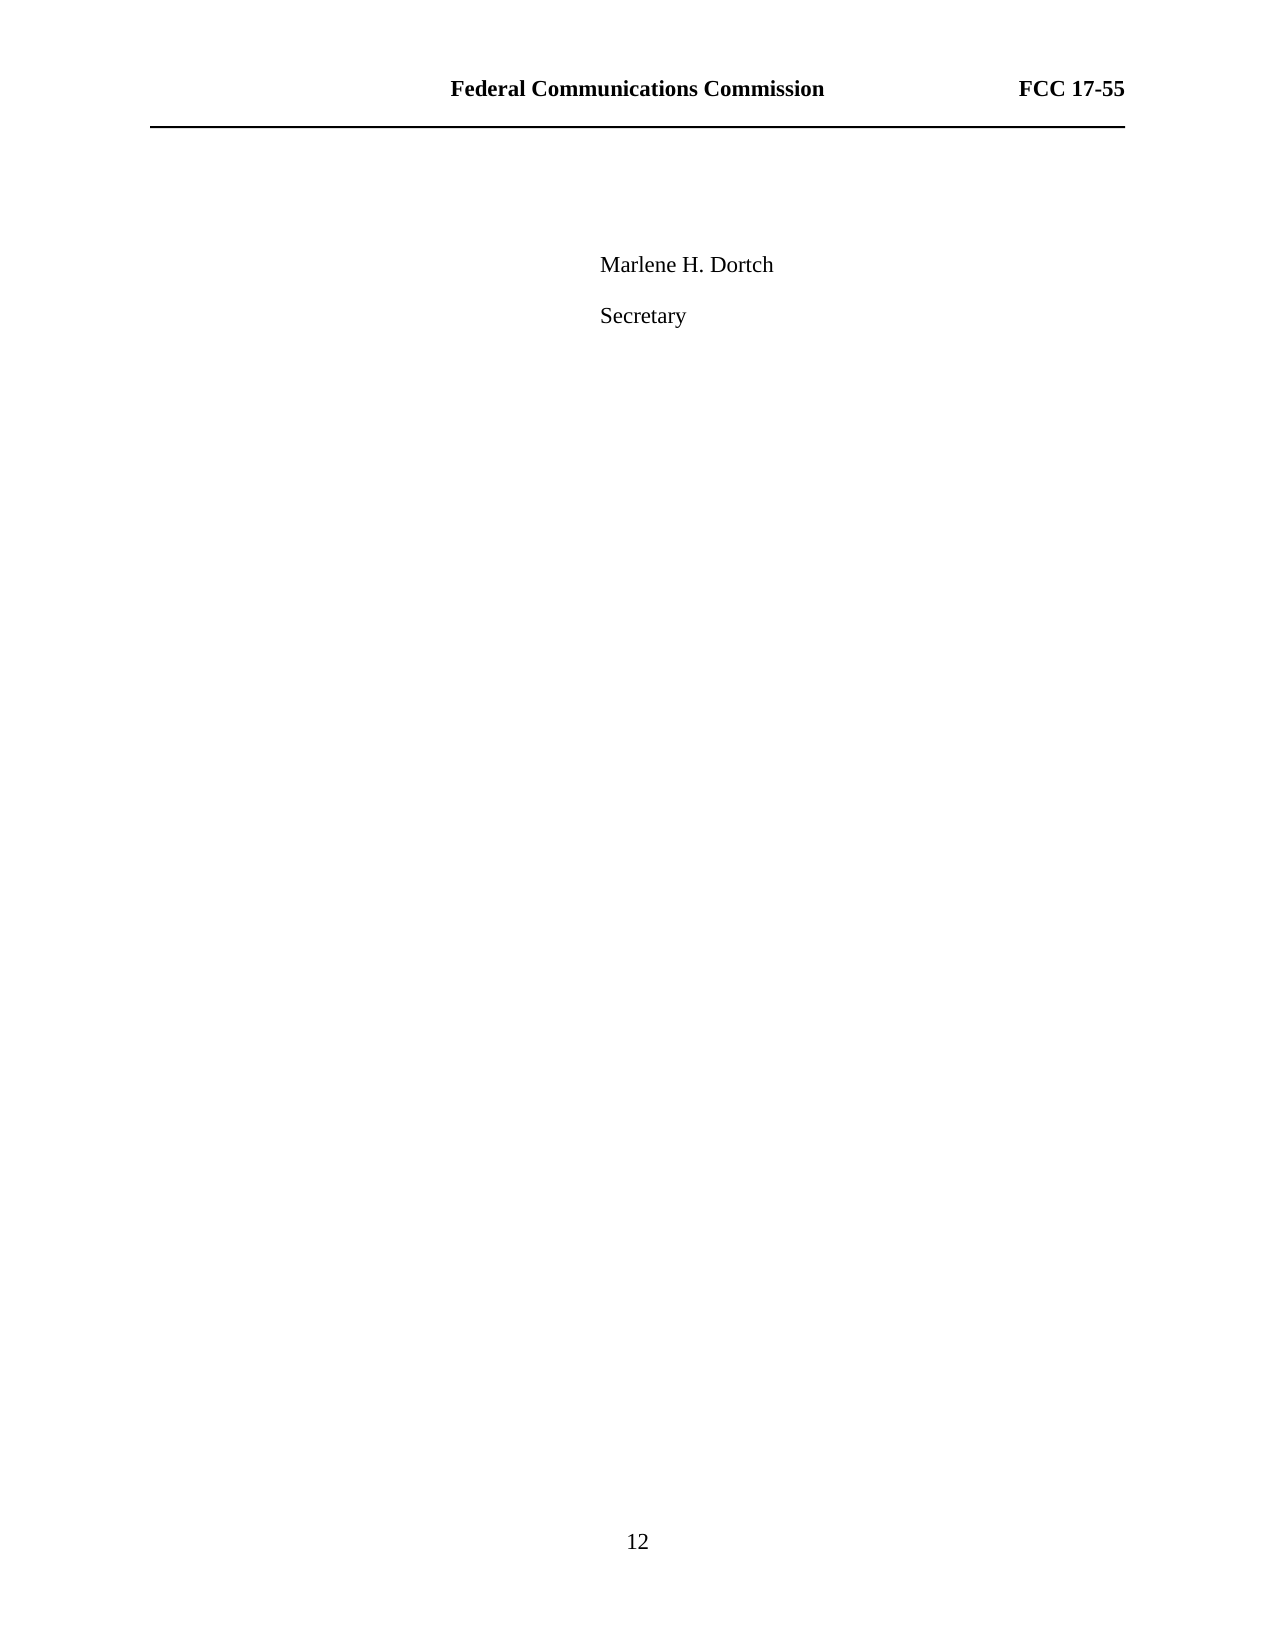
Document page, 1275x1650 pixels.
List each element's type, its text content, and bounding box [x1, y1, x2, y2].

text Marlene H. Dortch [150, 251, 1125, 277]
text Secretary [150, 302, 1125, 328]
